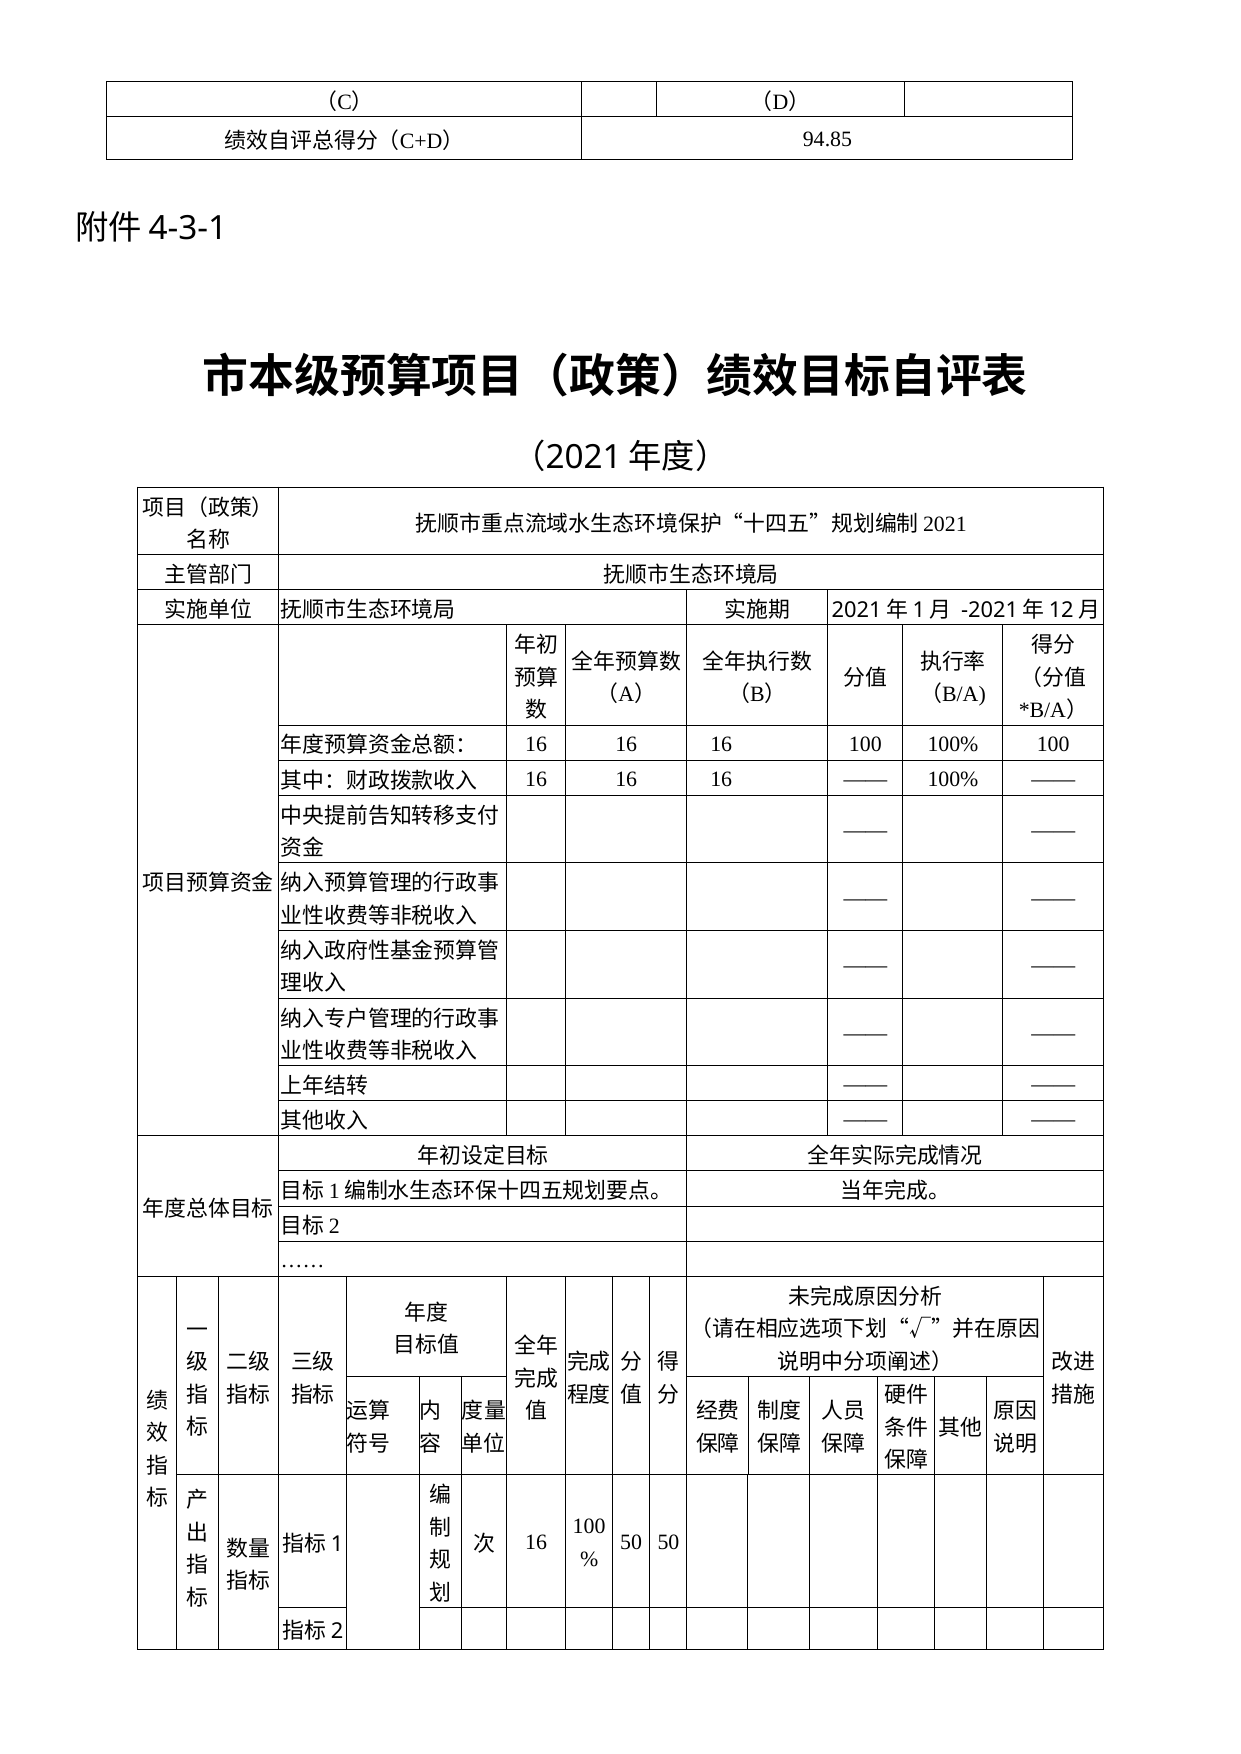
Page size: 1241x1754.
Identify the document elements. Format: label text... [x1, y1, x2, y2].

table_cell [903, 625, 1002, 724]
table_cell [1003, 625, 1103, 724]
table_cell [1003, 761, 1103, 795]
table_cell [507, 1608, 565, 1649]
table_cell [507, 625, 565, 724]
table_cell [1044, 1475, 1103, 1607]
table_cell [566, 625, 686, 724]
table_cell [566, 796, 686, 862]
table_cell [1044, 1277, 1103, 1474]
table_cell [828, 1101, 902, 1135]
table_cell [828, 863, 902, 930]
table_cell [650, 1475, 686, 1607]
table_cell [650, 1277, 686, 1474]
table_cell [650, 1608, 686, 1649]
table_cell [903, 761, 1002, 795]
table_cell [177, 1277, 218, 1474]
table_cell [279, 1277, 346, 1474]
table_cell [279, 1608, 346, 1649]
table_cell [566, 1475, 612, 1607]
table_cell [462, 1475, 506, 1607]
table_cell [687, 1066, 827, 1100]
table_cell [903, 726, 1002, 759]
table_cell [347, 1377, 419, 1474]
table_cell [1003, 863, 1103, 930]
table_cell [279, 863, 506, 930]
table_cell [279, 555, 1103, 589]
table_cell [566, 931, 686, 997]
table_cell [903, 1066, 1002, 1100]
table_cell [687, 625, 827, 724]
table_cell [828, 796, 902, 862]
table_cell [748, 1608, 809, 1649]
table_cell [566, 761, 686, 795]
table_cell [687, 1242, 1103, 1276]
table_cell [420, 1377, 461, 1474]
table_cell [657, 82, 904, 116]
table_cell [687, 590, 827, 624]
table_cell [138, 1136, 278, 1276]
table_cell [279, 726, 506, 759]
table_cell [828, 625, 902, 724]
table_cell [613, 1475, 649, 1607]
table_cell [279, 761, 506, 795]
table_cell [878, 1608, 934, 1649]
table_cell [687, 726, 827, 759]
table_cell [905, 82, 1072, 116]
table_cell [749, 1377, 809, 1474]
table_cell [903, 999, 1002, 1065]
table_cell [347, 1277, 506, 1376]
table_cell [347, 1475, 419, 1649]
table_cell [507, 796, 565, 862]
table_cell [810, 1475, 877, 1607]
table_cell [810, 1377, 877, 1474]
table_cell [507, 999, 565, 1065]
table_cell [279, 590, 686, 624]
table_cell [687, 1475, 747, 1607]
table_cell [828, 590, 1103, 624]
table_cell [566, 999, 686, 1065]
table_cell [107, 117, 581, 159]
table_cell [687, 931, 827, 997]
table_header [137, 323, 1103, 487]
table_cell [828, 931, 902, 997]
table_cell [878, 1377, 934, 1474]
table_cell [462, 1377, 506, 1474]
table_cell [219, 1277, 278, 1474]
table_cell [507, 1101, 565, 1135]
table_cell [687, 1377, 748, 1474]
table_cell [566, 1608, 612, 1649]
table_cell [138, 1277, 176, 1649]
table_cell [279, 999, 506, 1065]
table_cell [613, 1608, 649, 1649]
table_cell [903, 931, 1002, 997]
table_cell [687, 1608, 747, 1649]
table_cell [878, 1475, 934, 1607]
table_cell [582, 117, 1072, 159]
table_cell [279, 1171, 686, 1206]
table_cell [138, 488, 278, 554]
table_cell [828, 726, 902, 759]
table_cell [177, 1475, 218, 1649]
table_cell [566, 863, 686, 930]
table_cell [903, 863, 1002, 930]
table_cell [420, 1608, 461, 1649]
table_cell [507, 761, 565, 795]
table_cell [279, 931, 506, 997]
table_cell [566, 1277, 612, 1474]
text 附件4-3-1 [75, 192, 1165, 257]
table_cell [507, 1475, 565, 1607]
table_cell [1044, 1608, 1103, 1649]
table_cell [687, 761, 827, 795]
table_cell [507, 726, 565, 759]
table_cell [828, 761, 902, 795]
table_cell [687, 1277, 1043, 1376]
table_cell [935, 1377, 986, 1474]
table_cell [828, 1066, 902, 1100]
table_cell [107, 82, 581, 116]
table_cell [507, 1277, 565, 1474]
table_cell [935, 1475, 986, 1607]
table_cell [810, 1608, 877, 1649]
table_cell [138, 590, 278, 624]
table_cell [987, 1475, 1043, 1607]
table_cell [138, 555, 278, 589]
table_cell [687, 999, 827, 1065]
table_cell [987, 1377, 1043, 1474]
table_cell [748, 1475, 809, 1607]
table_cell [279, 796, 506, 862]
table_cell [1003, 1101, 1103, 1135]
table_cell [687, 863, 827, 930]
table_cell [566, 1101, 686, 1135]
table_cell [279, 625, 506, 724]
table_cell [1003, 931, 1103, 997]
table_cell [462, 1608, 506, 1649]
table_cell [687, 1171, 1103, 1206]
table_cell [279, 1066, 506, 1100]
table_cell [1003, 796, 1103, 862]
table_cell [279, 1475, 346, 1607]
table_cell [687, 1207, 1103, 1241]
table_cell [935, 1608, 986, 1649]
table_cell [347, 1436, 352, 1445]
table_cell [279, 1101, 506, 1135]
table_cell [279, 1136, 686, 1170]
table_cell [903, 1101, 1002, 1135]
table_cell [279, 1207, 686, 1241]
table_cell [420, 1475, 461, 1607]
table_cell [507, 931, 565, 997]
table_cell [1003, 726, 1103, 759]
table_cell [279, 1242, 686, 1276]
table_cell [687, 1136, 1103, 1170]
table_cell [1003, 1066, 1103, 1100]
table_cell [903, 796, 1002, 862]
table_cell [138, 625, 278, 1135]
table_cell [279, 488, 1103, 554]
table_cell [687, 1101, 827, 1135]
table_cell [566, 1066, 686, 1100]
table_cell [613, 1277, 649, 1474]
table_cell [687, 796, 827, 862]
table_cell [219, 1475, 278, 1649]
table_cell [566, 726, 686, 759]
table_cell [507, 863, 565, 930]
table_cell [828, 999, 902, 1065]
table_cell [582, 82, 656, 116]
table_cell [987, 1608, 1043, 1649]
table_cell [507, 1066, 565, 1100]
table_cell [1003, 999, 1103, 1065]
